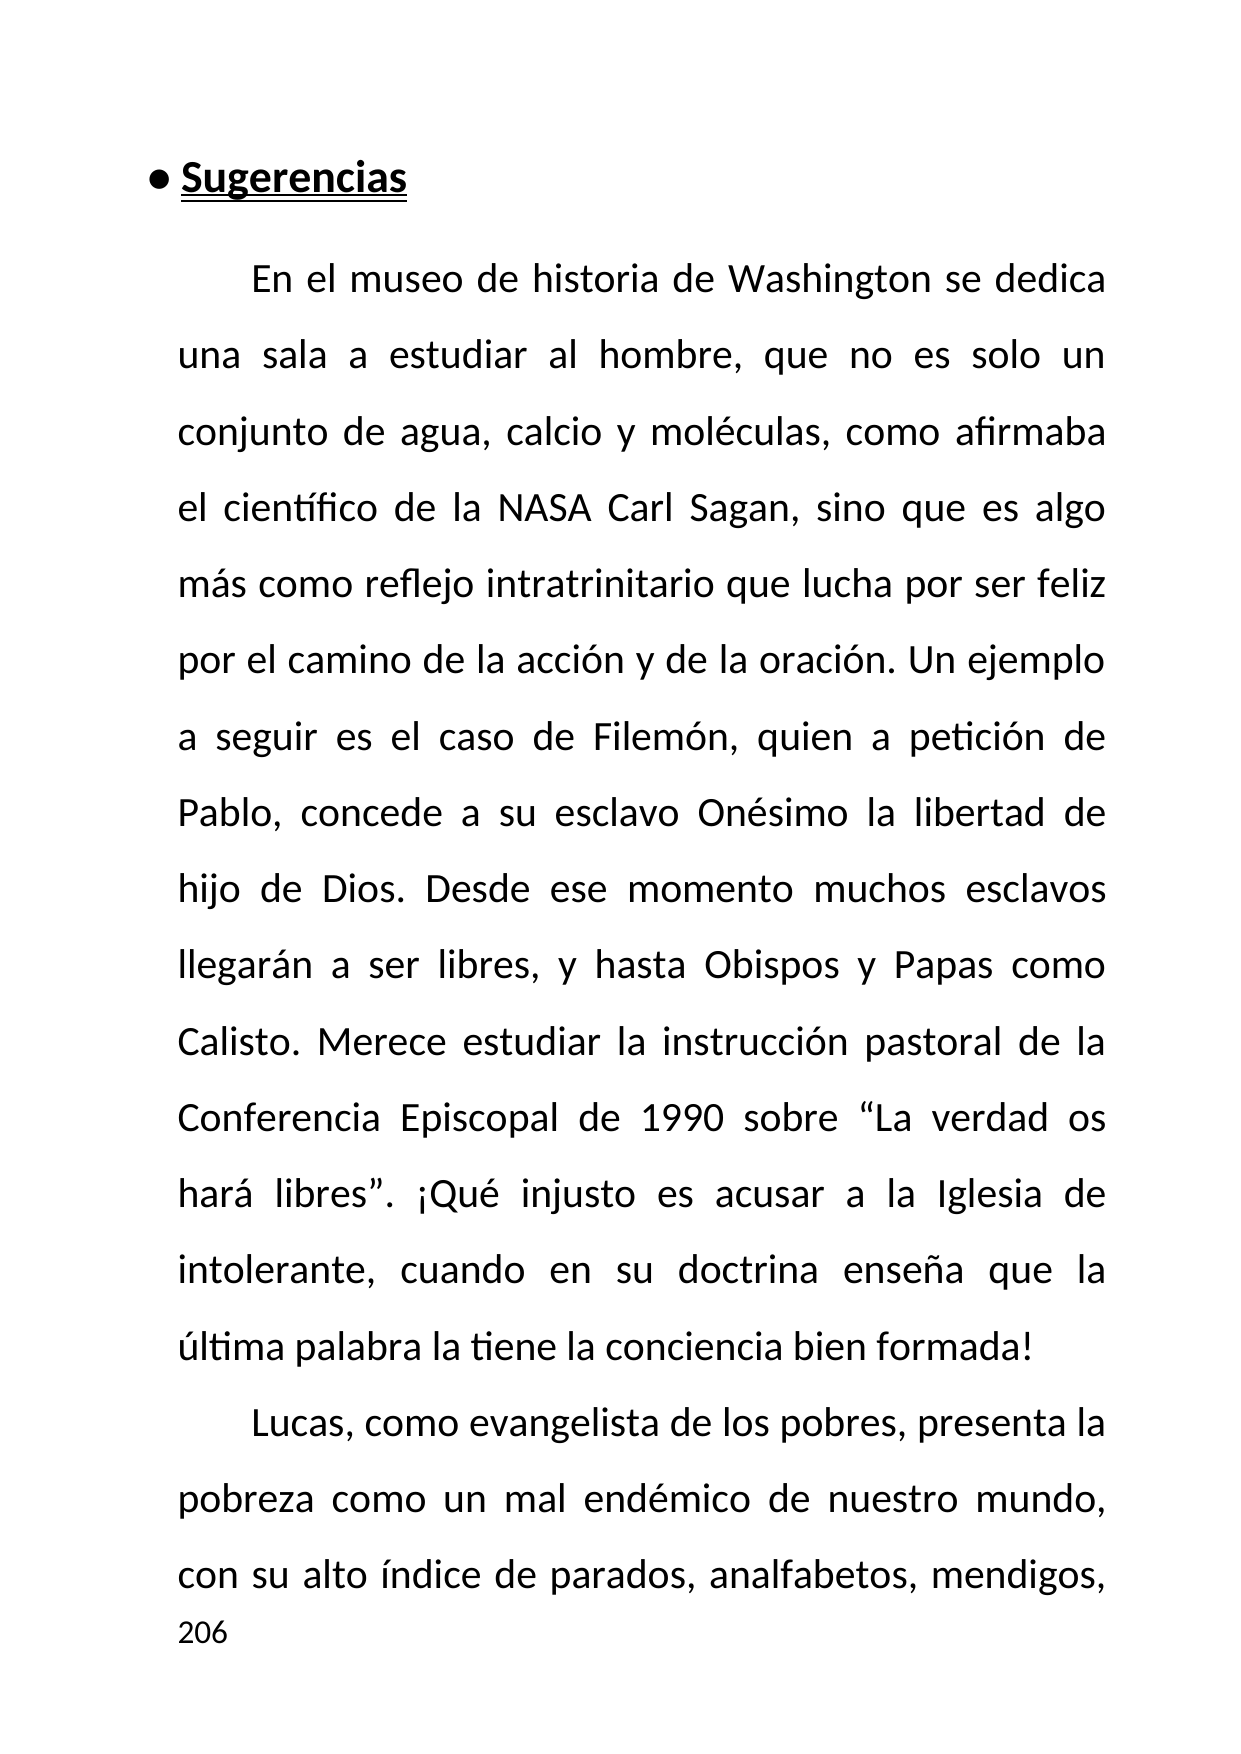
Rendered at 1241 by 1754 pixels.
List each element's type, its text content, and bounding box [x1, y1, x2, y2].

text • Sugerencias [148, 148, 1107, 203]
text En el museo de historia de Washington se dedica una sala a estudiar al hombre, que no es solo un conjunto de agua, calcio y moléculas, como afirmaba el científico de la NASA Carl Sagan, sino que es algo más como reflejo intratrinitario que lucha por ser feliz por el camino de la acción y de la oración. Un ejemplo a seguir es el caso de Filemón, quien a petición de Pablo, concede a su esclavo Onésimo la libertad de hijo de Dios. Desde ese momento muchos esclavos llegarán a ser libres, y hasta Obispos y Papas como Calisto. Merece estudiar la instrucción pastoral de la Conferencia Episcopal de 1990 sobre “La verdad os hará libres”. ¡Qué injusto es acusar a la Iglesia de intolerante, cuando en su doctrina enseña que la última palabra la tiene la conciencia bien formada! [177, 252, 1107, 1371]
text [177, 1396, 1107, 1599]
